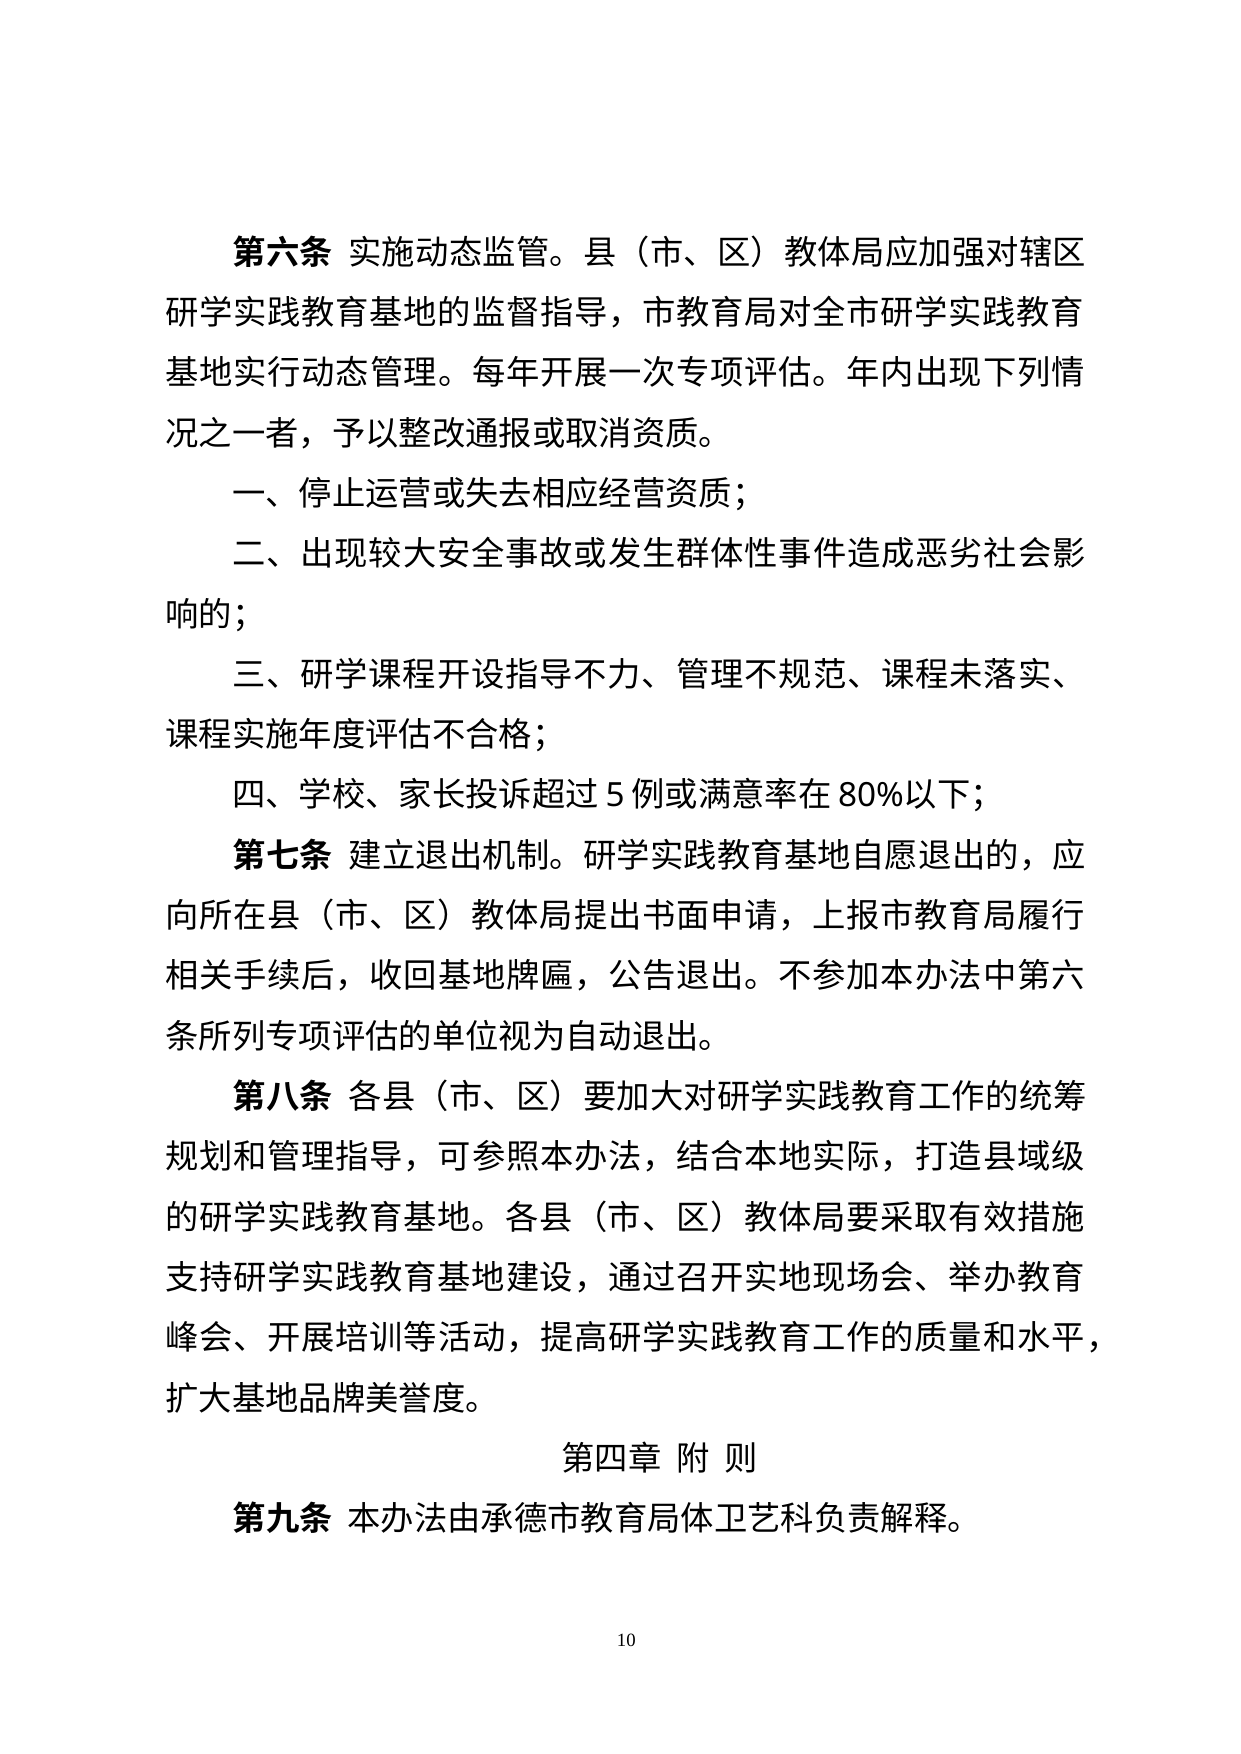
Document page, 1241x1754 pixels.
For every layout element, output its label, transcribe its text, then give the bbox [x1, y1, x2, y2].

text 四、学校、家长投诉超过5例或满意率在80%以下； [165, 762, 1087, 822]
text 第七条 建立退出机制。研学实践教育基地自愿退出的，应向所在县（市、区）教体局提出书面申请，上报市教育局履行相关手续后，收回基地牌匾，公告退出。不参加本办法中第六条所列专项评估的单位视为自动退出。 [165, 822, 1087, 1064]
text 三、研学课程开设指导不力、管理不规范、课程未落实、课程实施年度评估不合格； [165, 642, 1087, 762]
text 一、停止运营或失去相应经营资质； [165, 461, 1087, 521]
text 第九条 本办法由承德市教育局体卫艺科负责解释。 [165, 1486, 1087, 1546]
text 二、出现较大安全事故或发生群体性事件造成恶劣社会影响的； [165, 521, 1087, 642]
text 第八条 各县（市、区）要加大对研学实践教育工作的统筹规划和管理指导，可参照本办法，结合本地实际，打造县域级的研学实践教育基地。各县（市、区）教体局要采取有效措施支持研学实践教育基地建设，通过召开实地现场会、举办教育峰会、开展培训等活动，提高研学实践教育工作的质量和水平，扩大基地品牌美誉度。 [165, 1064, 1087, 1426]
text 第六条 实施动态监管。县（市、区）教体局应加强对辖区研学实践教育基地的监督指导，市教育局对全市研学实践教育基地实行动态管理。每年开展一次专项评估。年内出现下列情况之一者，予以整改通报或取消资质。 [165, 219, 1087, 461]
text 第四章 附 则 [165, 1426, 1087, 1486]
